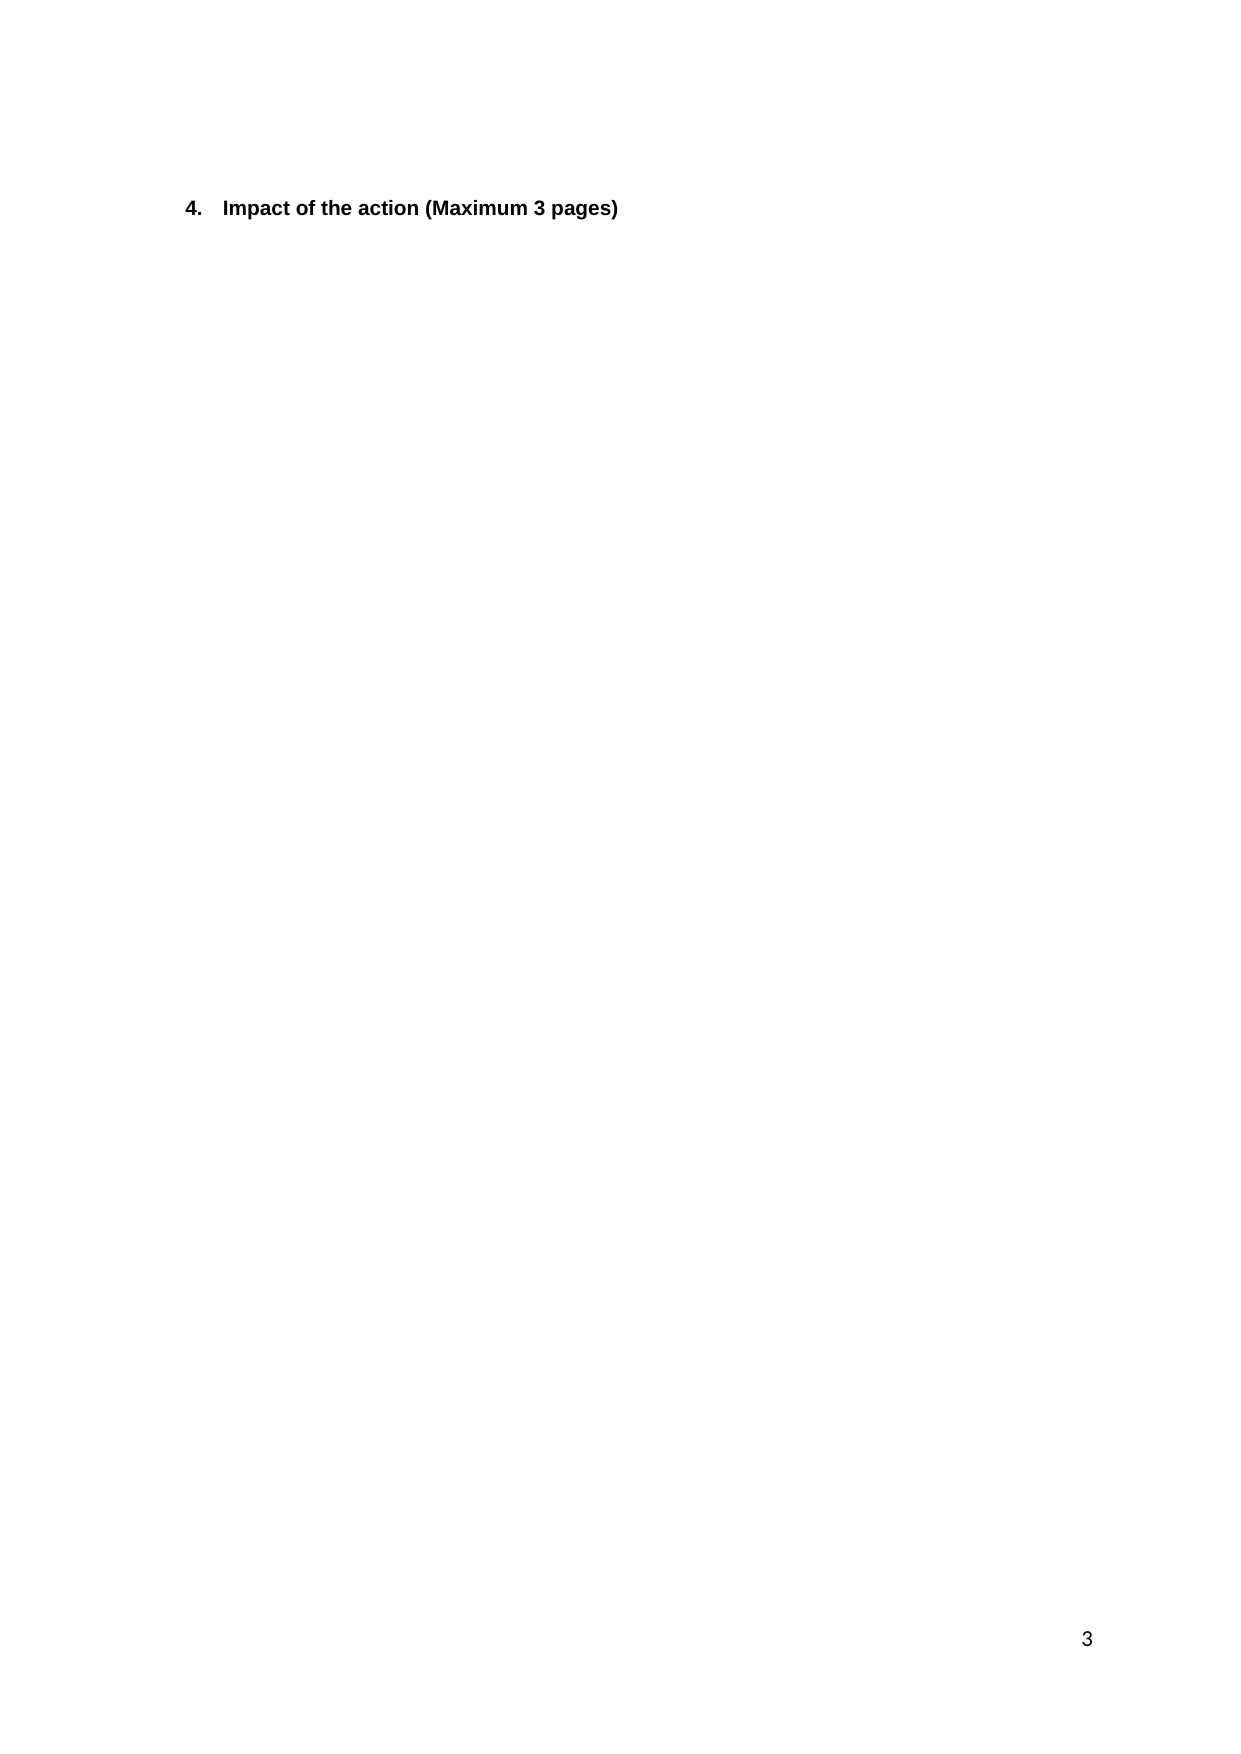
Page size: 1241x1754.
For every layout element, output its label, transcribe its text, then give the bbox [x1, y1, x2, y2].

list Impact of the action (Maximum 3 pages) [185, 196, 1093, 220]
